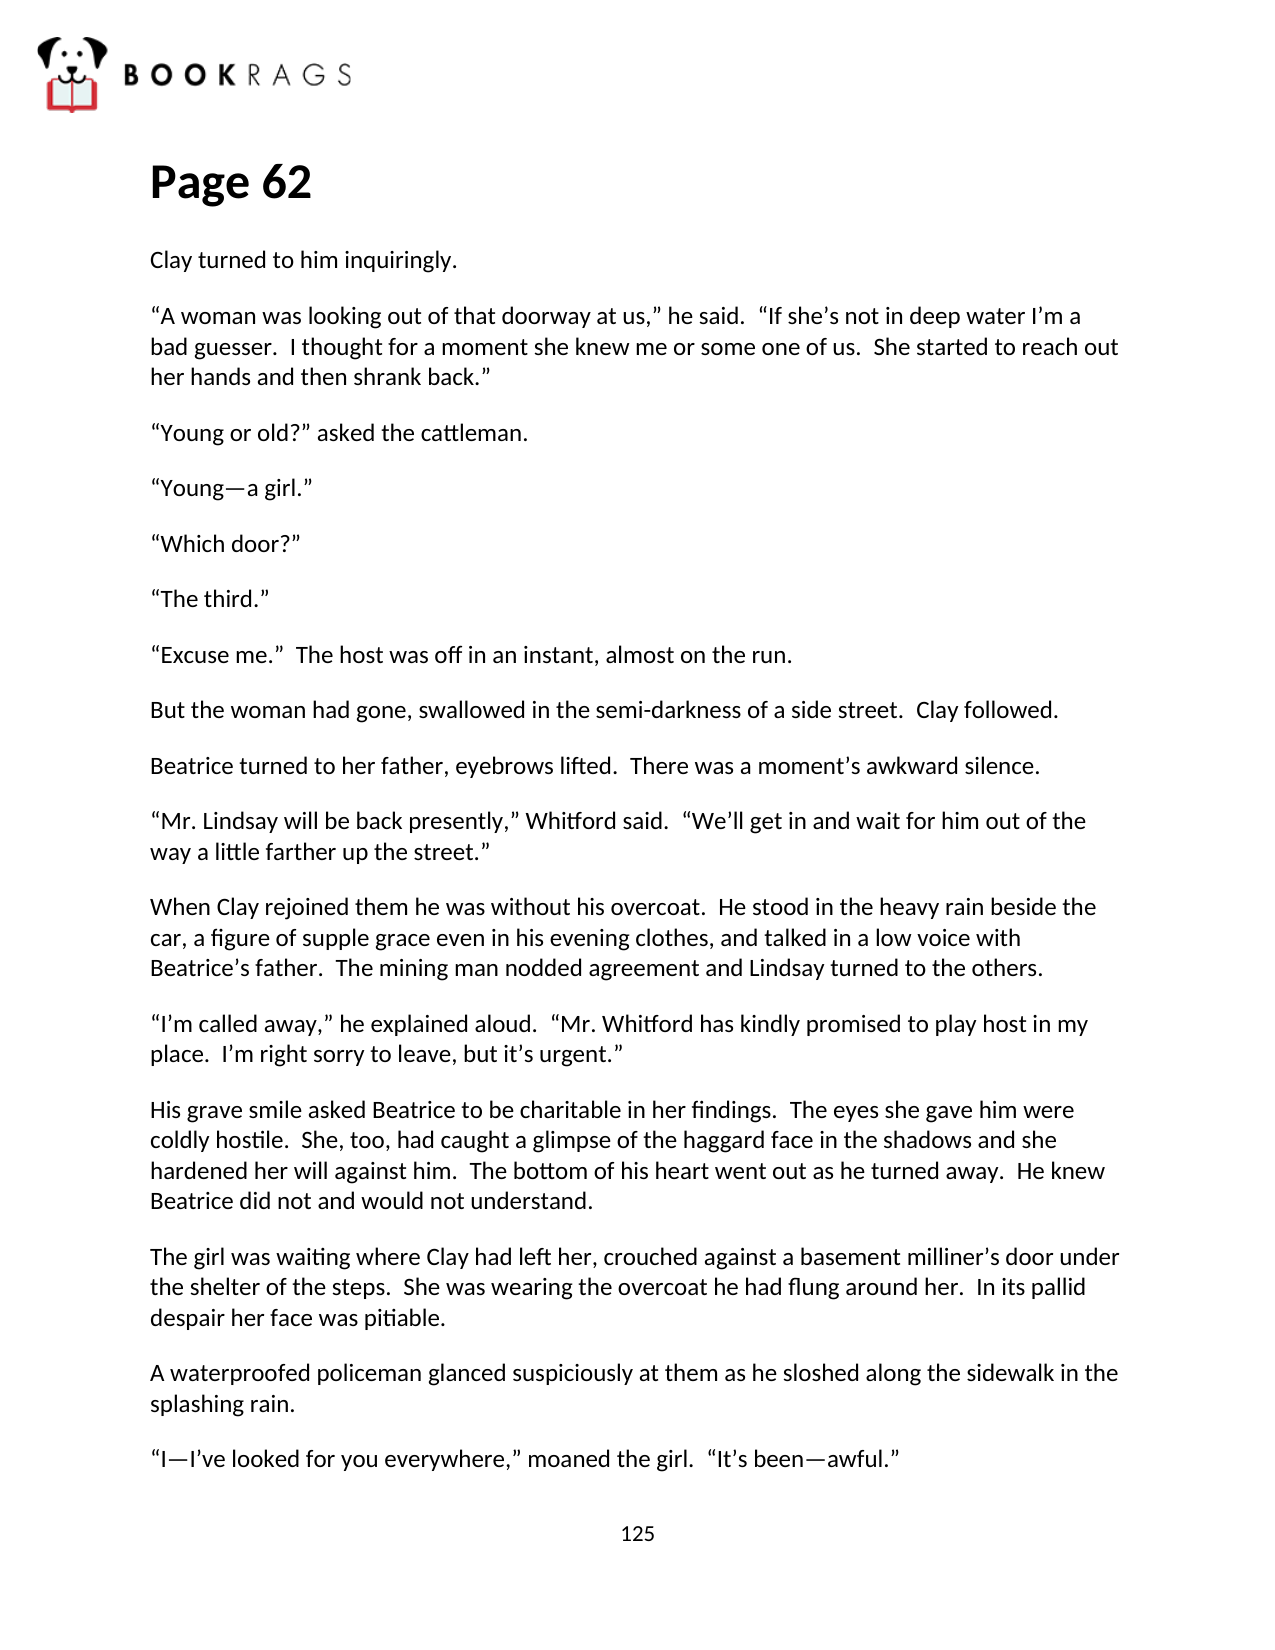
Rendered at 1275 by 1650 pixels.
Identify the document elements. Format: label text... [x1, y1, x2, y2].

text “A woman was looking out of that doorway at us,” he said. “If she’s not in deep water I’m a bad guesser. I thought for a moment she knew me or some one of us. She started to reach out her hands and then shrank back.” [150, 300, 1125, 392]
picture [37, 37, 351, 113]
text “Excuse me.” The host was off in an instant, almost on the run. [150, 639, 1125, 669]
text Page 62 [150, 150, 1125, 211]
text “I—­I’ve looked for you everywhere,” moaned the girl. “It’s been—­awful.” [150, 1444, 1125, 1474]
text “Young or old?” asked the cattleman. [150, 417, 1125, 447]
text The girl was waiting where Clay had left her, crouched against a basement milliner’s door under the shelter of the steps. She was wearing the overcoat he had flung around her. In its pallid despair her face was pitiable. [150, 1241, 1125, 1333]
text But the woman had gone, swallowed in the semi-darkness of a side street. Clay followed. [150, 694, 1125, 725]
text When Clay rejoined them he was without his overcoat. He stood in the heavy rain beside the car, a figure of supple grace even in his evening clothes, and talked in a low voice with Beatrice’s father. The mining man nodded agreement and Lindsay turned to the others. [150, 891, 1125, 983]
text His grave smile asked Beatrice to be charitable in her findings. The eyes she gave him were coldly hostile. She, too, had caught a glimpse of the haggard face in the shadows and she hardened her will against him. The bottom of his heart went out as he turned away. He knew Beatrice did not and would not understand. [150, 1094, 1125, 1216]
text Beatrice turned to her father, eyebrows lifted. There was a moment’s awkward silence. [150, 750, 1125, 780]
text “I’m called away,” he explained aloud. “Mr. Whitford has kindly promised to play host in my place. I’m right sorry to leave, but it’s urgent.” [150, 1008, 1125, 1069]
text “Mr. Lindsay will be back presently,” Whitford said. “We’ll get in and wait for him out of the way a little farther up the street.” [150, 805, 1125, 866]
text Clay turned to him inquiringly. [150, 244, 1125, 275]
text “Young—­a girl.” [150, 472, 1125, 503]
text “The third.” [150, 583, 1125, 614]
text A waterproofed policeman glanced suspiciously at them as he sloshed along the sidewalk in the splashing rain. [150, 1358, 1125, 1419]
text “Which door?” [150, 528, 1125, 558]
